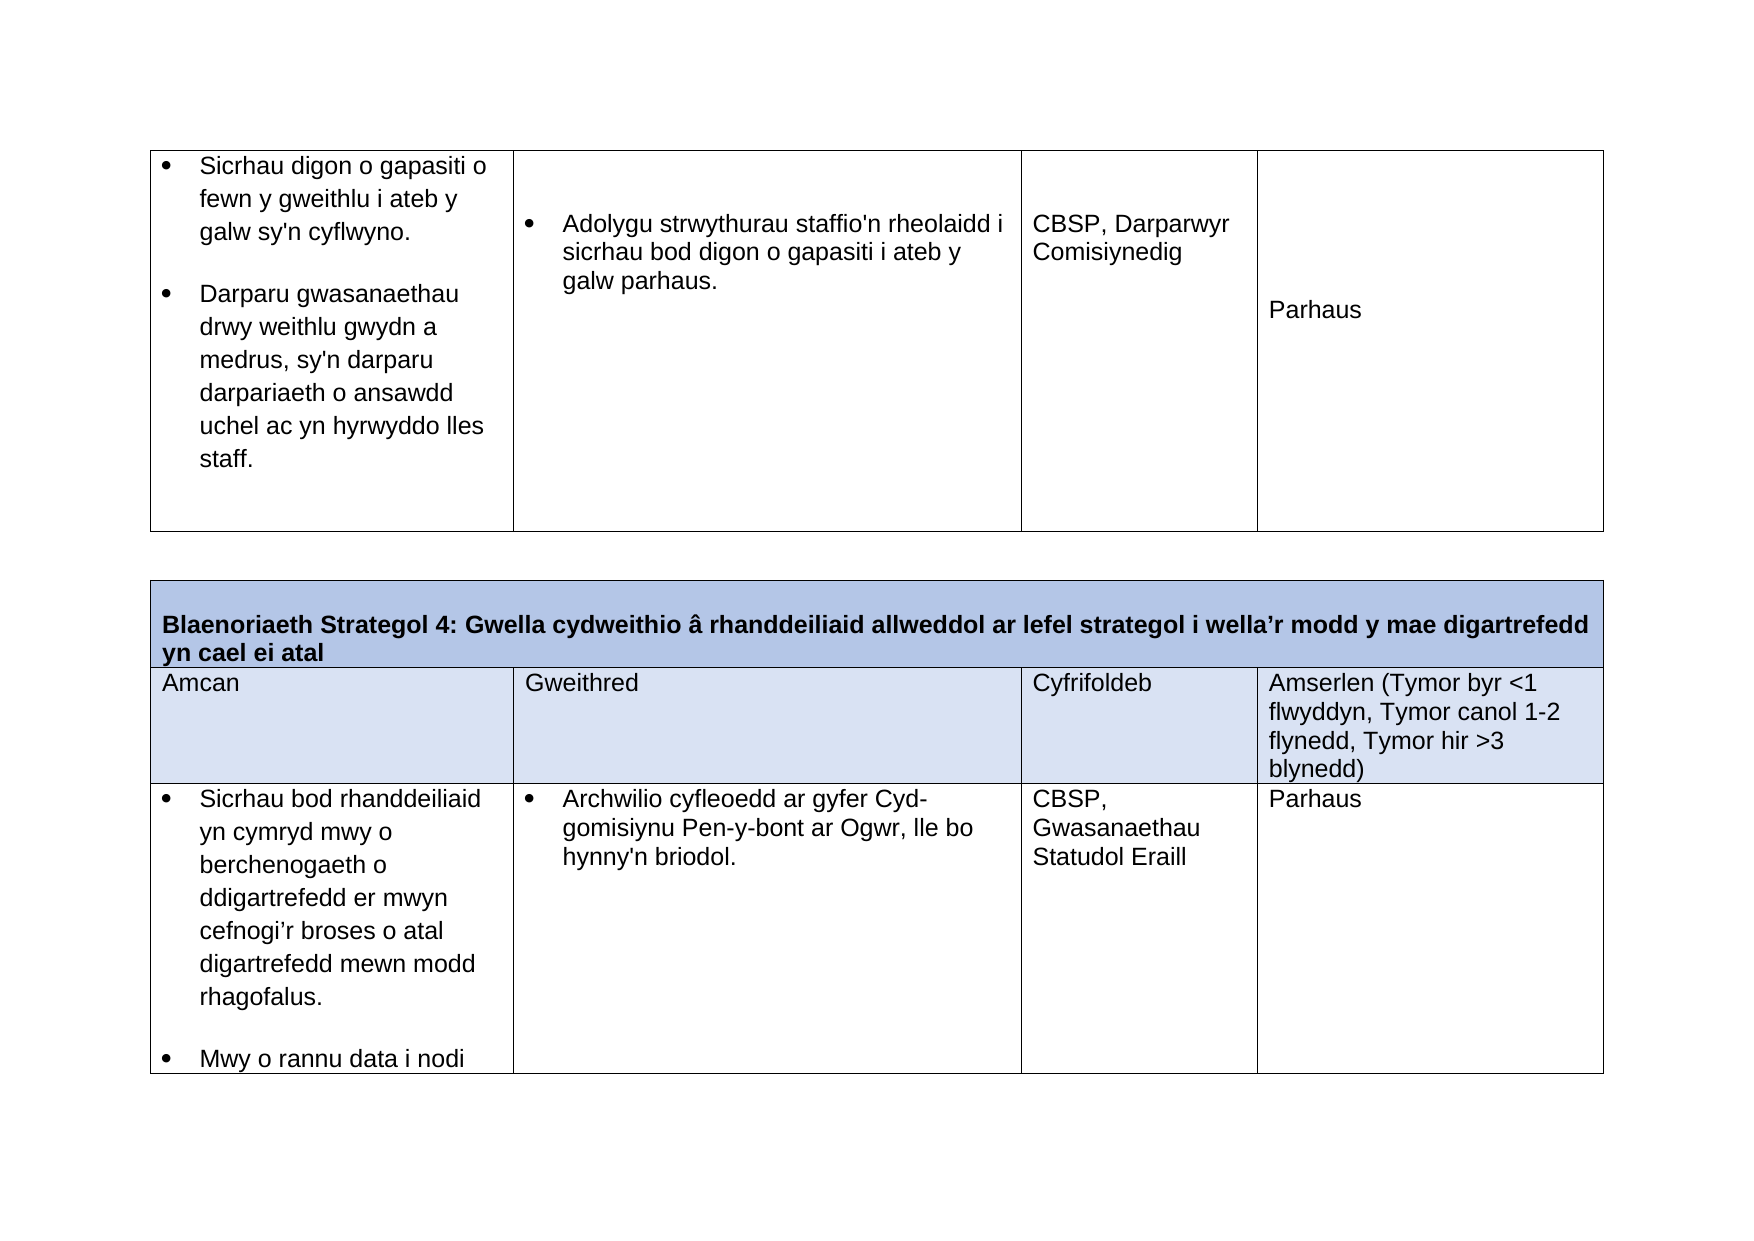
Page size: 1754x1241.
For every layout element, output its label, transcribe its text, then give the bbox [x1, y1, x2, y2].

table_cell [1022, 784, 1257, 1073]
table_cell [514, 784, 1021, 1073]
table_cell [1258, 151, 1603, 531]
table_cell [151, 784, 513, 1073]
table_cell Gweithred [514, 668, 1021, 783]
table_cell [151, 151, 513, 531]
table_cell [514, 151, 1021, 531]
table_header Blaenoriaeth Strategol 4: Gwella cydweithio â rhanddeiliaid allweddol ar lefel strategol i wella’r modd y mae digartrefedd yn cael ei atal [151, 581, 1603, 667]
table_cell Amserlen (Tymor byr <1 flwyddyn, Tymor canol 1-2 flynedd, Tymor hir >3 blynedd) [1258, 668, 1603, 783]
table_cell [1022, 151, 1257, 531]
table_cell Amcan [151, 668, 513, 783]
table_cell Cyfrifoldeb [1022, 668, 1257, 783]
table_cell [1258, 784, 1603, 1073]
